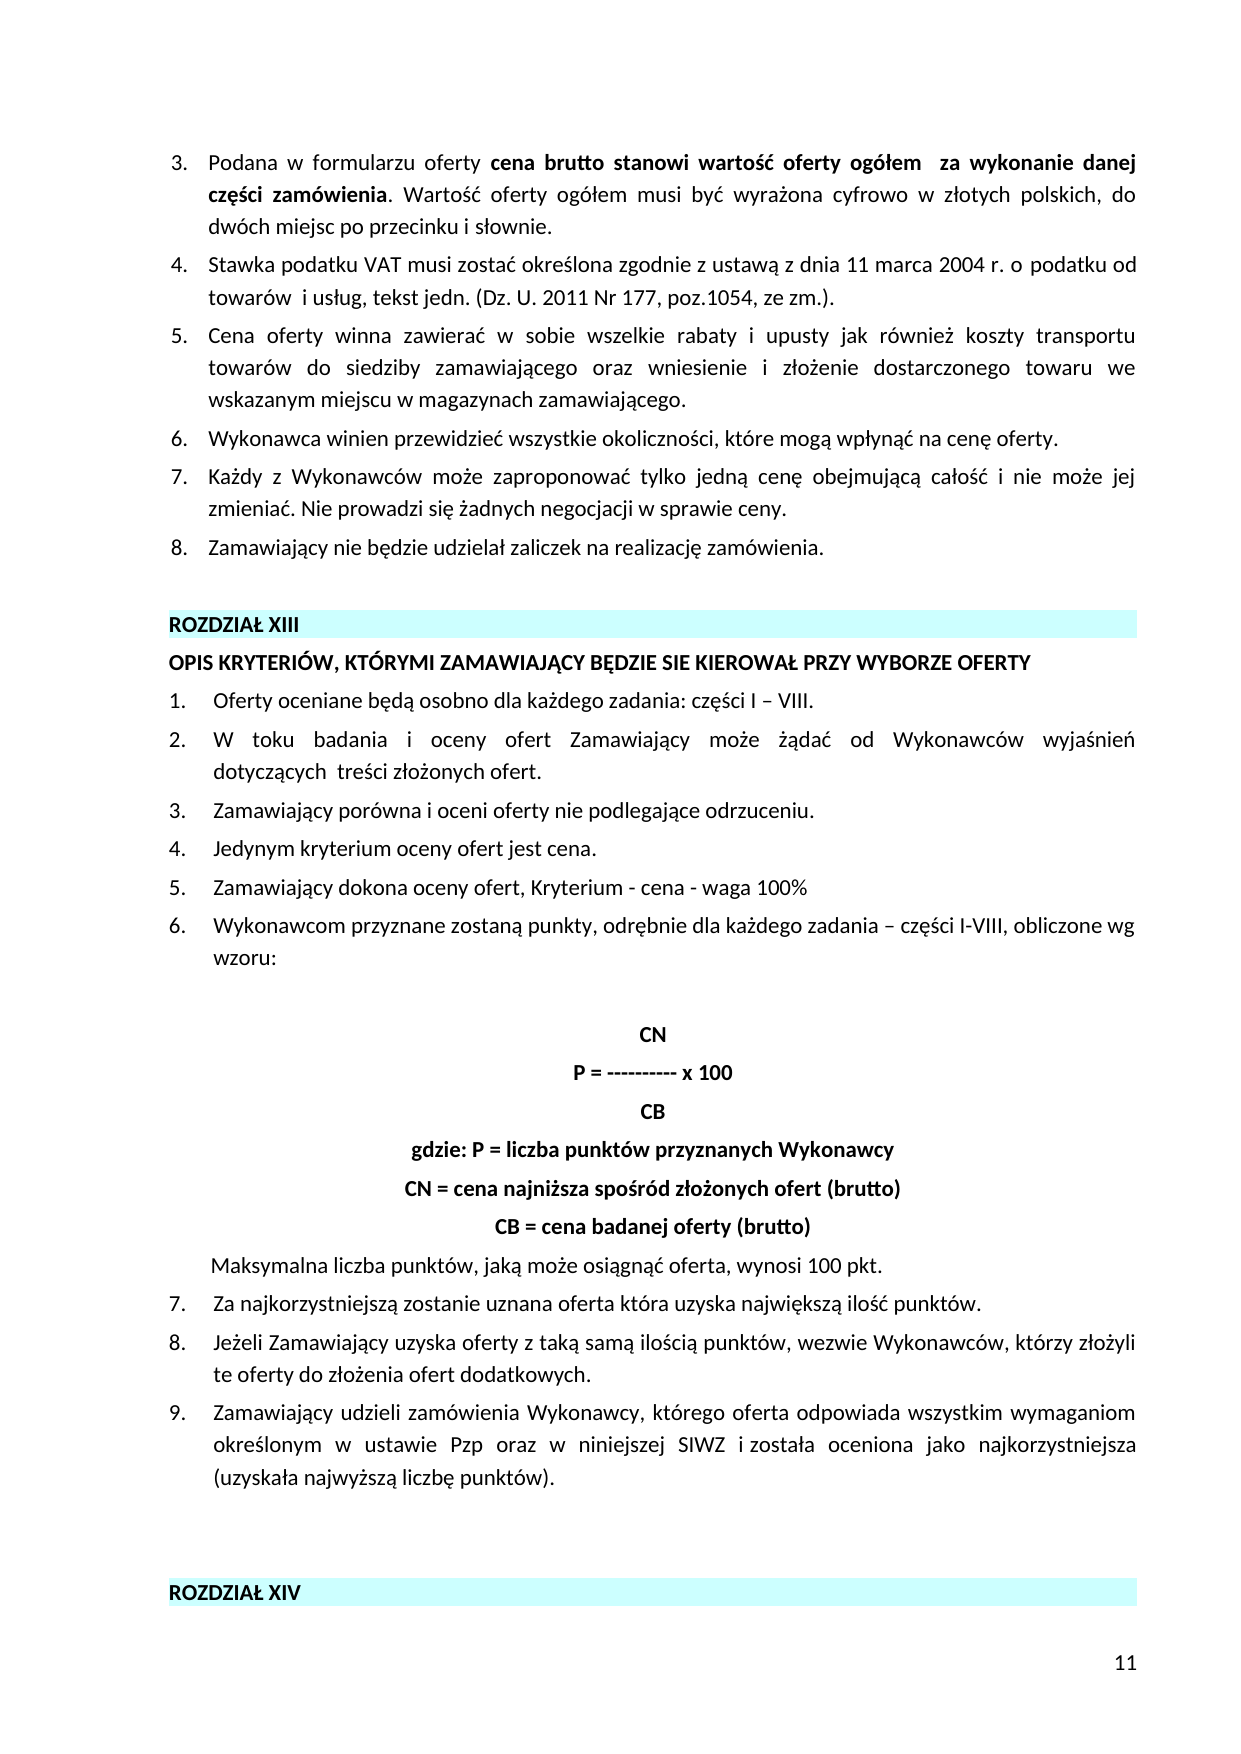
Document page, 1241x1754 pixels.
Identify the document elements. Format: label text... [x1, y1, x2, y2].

text ROZDZIAŁ XIII [169, 610, 1137, 638]
list Zamawiający udzieli zamówienia Wykonawcy, którego oferta odpowiada wszystkim wymaganiom określonym w ustawie Pzp oraz w niniejszej SIWZ i została oceniona jako najkorzystniejsza (uzyskała najwyższą liczbę punktów). [169, 1398, 1137, 1491]
list Za najkorzystniejszą zostanie uznana oferta która uzyska największą ilość punktów. [169, 1289, 1137, 1317]
text Maksymalna liczba punktów, jaką może osiągnąć oferta, wynosi 100 pkt. [205, 1251, 1137, 1279]
list Oferty oceniane będą osobno dla każdego zadania: części I – VIII. [169, 687, 1137, 715]
list Stawka podatku VAT musi zostać określona zgodnie z ustawą z dnia 11 marca 2004 r. o podatku od towarów i usług, tekst jedn. (Dz. U. 2011 Nr 177, poz.1054, ze zm.). [171, 250, 1137, 311]
list Wykonawcom przyznane zostaną punkty, odrębnie dla każdego zadania – części I-VIII, obliczone wg wzoru: [169, 911, 1137, 971]
text OPIS KRYTERIÓW, KTÓRYMI ZAMAWIAJĄCY BĘDZIE SIE KIEROWAŁ PRZY WYBORZE OFERTY [169, 648, 1137, 676]
text P = ---------- x 100 [169, 1058, 1137, 1087]
subtitle CB [169, 1097, 1137, 1125]
list Cena oferty winna zawierać w sobie wszelkie rabaty i upusty jak również koszty transportu towarów do siedziby zamawiającego oraz wniesienie i złożenie dostarczonego towaru we wskazanym miejscu w magazynach zamawiającego. [171, 321, 1137, 413]
list Jedynym kryterium oceny ofert jest cena. [169, 834, 1137, 862]
text gdzie: P = liczba punktów przyznanych Wykonawcy [169, 1135, 1137, 1163]
list Zamawiający nie będzie udzielał zaliczek na realizację zamówienia. [171, 533, 1137, 561]
list Każdy z Wykonawców może zaproponować tylko jedną cenę obejmującą całość i nie może jej zmieniać. Nie prowadzi się żadnych negocjacji w sprawie ceny. [171, 462, 1137, 522]
list Wykonawca winien przewidzieć wszystkie okoliczności, które mogą wpłynąć na cenę oferty. [171, 424, 1137, 452]
list Zamawiający porówna i oceni oferty nie podlegające odrzuceniu. [169, 796, 1137, 824]
list Jeżeli Zamawiający uzyska oferty z taką samą ilością punktów, wezwie Wykonawców, którzy złożyli te oferty do złożenia ofert dodatkowych. [169, 1328, 1137, 1388]
text CN [169, 1020, 1137, 1048]
text ROZDZIAŁ XIV [169, 1578, 1137, 1606]
text CN = cena najniższa spośród złożonych ofert (brutto) [169, 1174, 1137, 1202]
list W toku badania i oceny ofert Zamawiający może żądać od Wykonawców wyjaśnień dotyczących treści złożonych ofert. [169, 725, 1137, 785]
list Podana w formularzu oferty cena brutto stanowi wartość oferty ogółem za wykonanie danej części zamówienia. Wartość oferty ogółem musi być wyrażona cyfrowo w złotych polskich, do dwóch miejsc po przecinku i słownie. [171, 148, 1137, 240]
text CB = cena badanej oferty (brutto) [169, 1212, 1137, 1240]
list Zamawiający dokona oceny ofert, Kryterium - cena - waga 100% [169, 873, 1137, 901]
